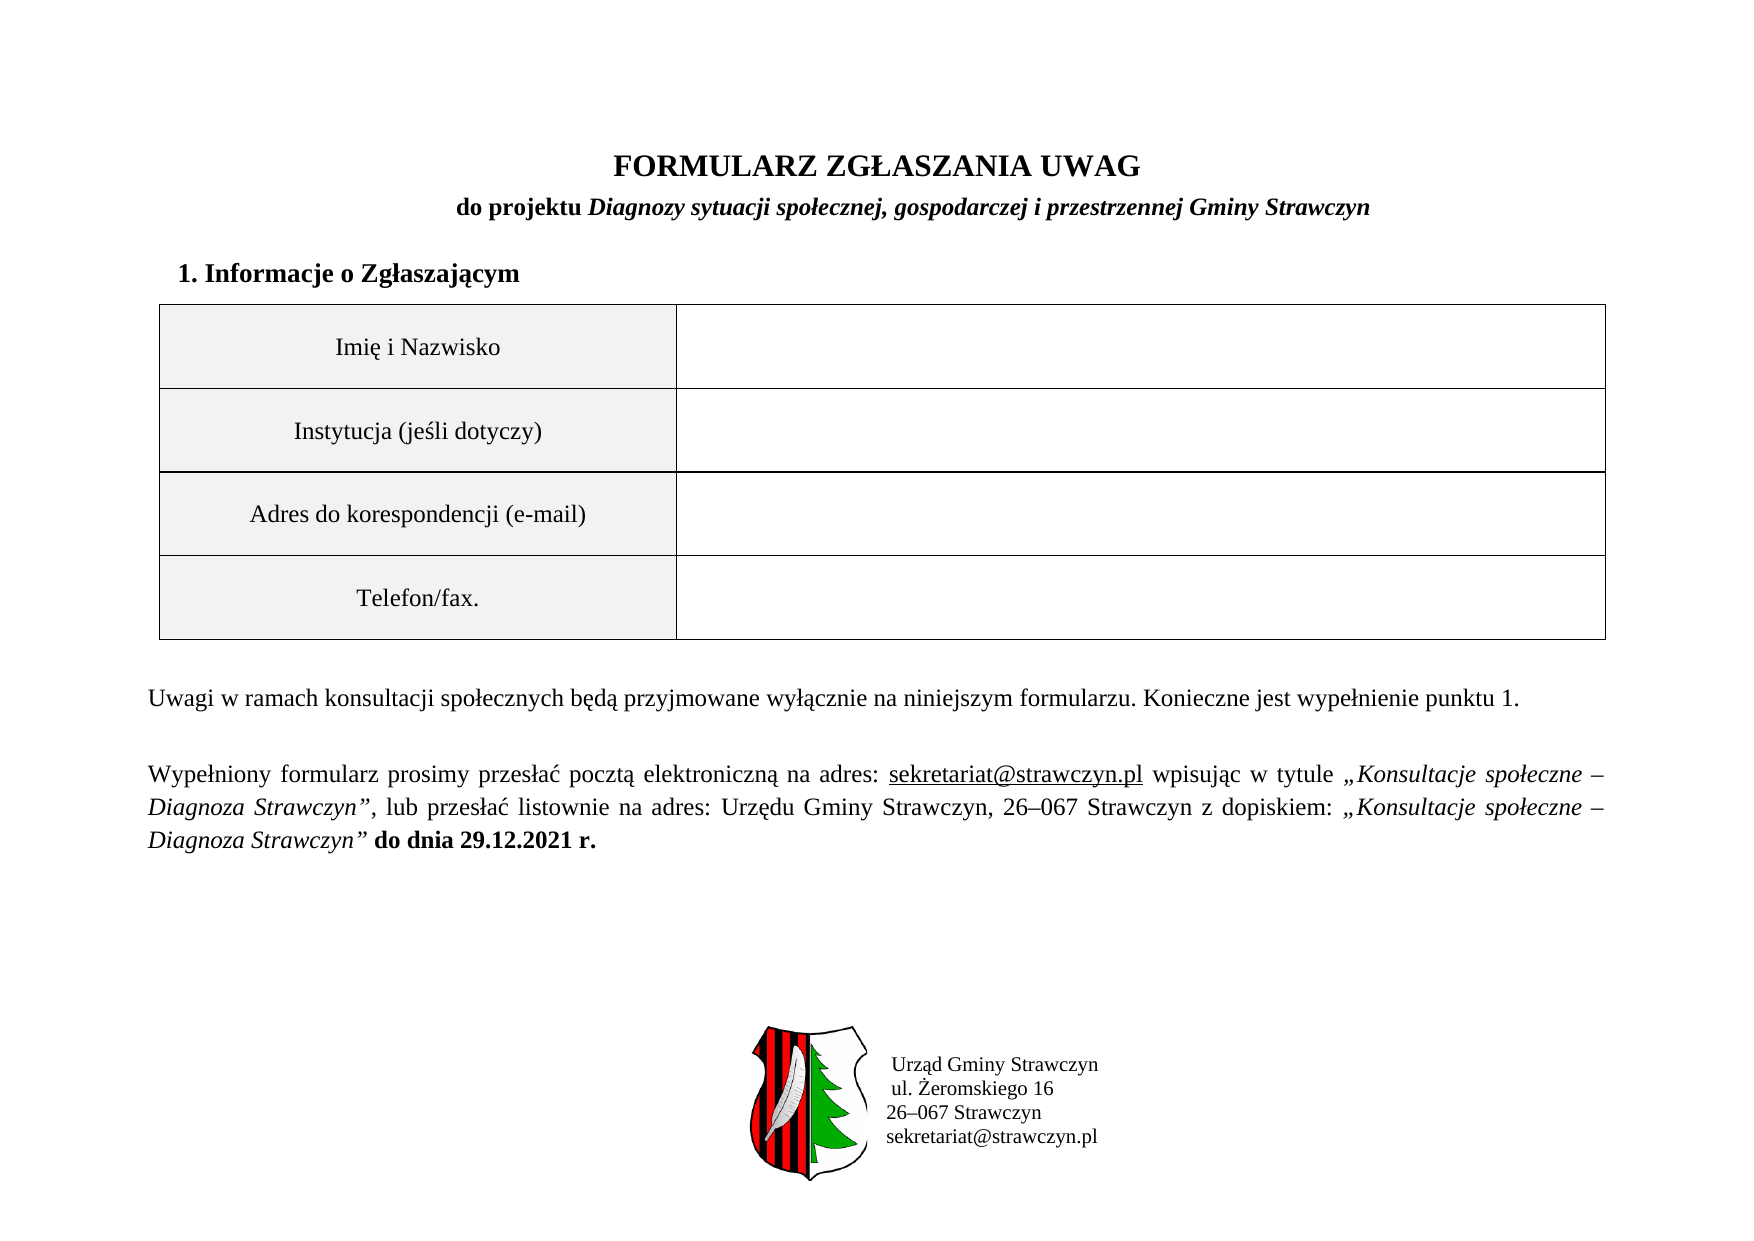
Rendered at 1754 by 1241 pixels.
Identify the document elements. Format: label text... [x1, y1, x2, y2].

text Wypełniony formularz prosimy przesłać pocztą elektroniczną na adres: sekretariat@strawczyn.pl wpisując w tytule „Konsultacje społeczne – Diagnoza Strawczyn”, lub przesłać listownie na adres: Urzędu Gminy Strawczyn, 26–067 Strawczyn z dopiskiem: „Konsultacje społeczne – Diagnoza Strawczyn” do dnia 29.12.2021 r. [148, 759, 1606, 853]
text FORMULARZ ZGŁASZANIA UWAG [148, 148, 1606, 183]
picture [748, 1024, 868, 1181]
table_header [677, 305, 1605, 388]
table_cell [677, 556, 1605, 638]
text Uwagi w ramach konsultacji społecznych będą przyjmowane wyłącznie na niniejszym formularzu. Konieczne jest wypełnienie punktu 1. [148, 683, 1606, 711]
table_cell [677, 473, 1605, 555]
table_cell Adres do korespondencji (e-mail) [160, 473, 676, 555]
table_header Imię i Nazwisko [160, 305, 676, 388]
table_cell Telefon/fax. [160, 556, 676, 638]
table_cell Instytucja (jeśli dotyczy) [160, 389, 676, 471]
text 1. Informacje o Zgłaszającym [177, 258, 1606, 289]
table_cell [677, 389, 1605, 471]
list do projektu Diagnozy sytuacji społecznej, gospodarczej i przestrzennej Gminy Strawczyn [223, 192, 1606, 253]
